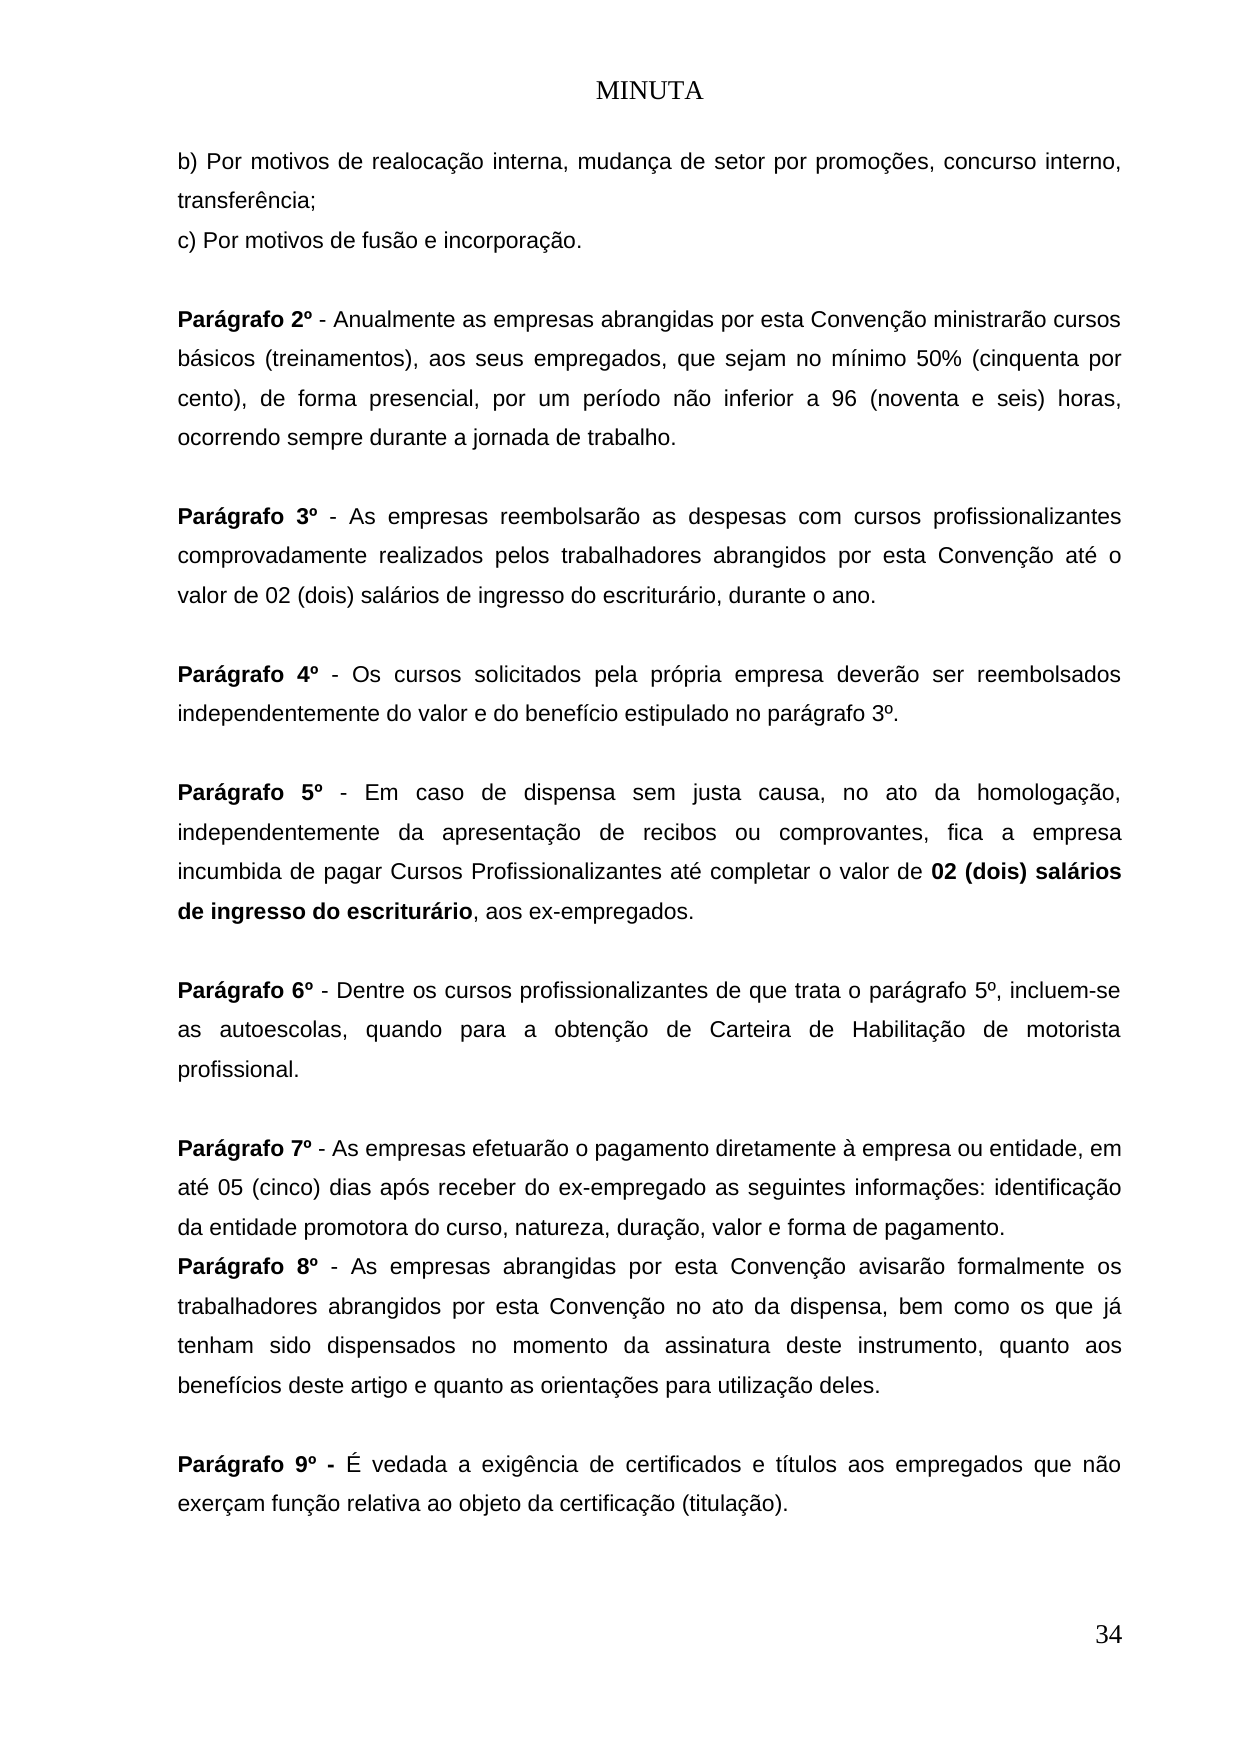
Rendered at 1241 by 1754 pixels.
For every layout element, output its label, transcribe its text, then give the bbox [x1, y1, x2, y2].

text Parágrafo 3º - As empresas reembolsarão as despesas com cursos profissionalizantes comprovadamente realizados pelos trabalhadores abrangidos por esta Convenção até o valor de 02 (dois) salários de ingresso do escriturário, durante o ano. [177, 503, 1122, 608]
text Parágrafo 9º - É vedada a exigência de certificados e títulos aos empregados que não exerçam função relativa ao objeto da certificação (titulação). [177, 1451, 1122, 1516]
text b) Por motivos de realocação interna, mudança de setor por promoções, concurso interno, transferência; [177, 148, 1122, 213]
text Parágrafo 5º - Em caso de dispensa sem justa causa, no ato da homologação, independentemente da apresentação de recibos ou comprovantes, fica a empresa incumbida de pagar Cursos Profissionalizantes até completar o valor de 02 (dois) salários de ingresso do escriturário, aos ex-empregados. [177, 779, 1122, 924]
text c) Por motivos de fusão e incorporação. [177, 227, 1122, 253]
text Parágrafo 7º - As empresas efetuarão o pagamento diretamente à empresa ou entidade, em até 05 (cinco) dias após receber do ex-empregado as seguintes informações: identificação da entidade promotora do curso, natureza, duração, valor e forma de pagamento. [177, 1135, 1122, 1240]
text Parágrafo 2º - Anualmente as empresas abrangidas por esta Convenção ministrarão cursos básicos (treinamentos), aos seus empregados, que sejam no mínimo 50% (cinquenta por cento), de forma presencial, por um período não inferior a 96 (noventa e seis) horas, ocorrendo sempre durante a jornada de trabalho. [177, 306, 1122, 450]
text Parágrafo 8º - As empresas abrangidas por esta Convenção avisarão formalmente os trabalhadores abrangidos por esta Convenção no ato da dispensa, bem como os que já tenham sido dispensados no momento da assinatura deste instrumento, quanto aos benefícios deste artigo e quanto as orientações para utilização deles. [177, 1253, 1122, 1398]
text Parágrafo 6º - Dentre os cursos profissionalizantes de que trata o parágrafo 5º, incluem-se as autoescolas, quando para a obtenção de Carteira de Habilitação de motorista profissional. [177, 977, 1122, 1082]
text Parágrafo 4º - Os cursos solicitados pela própria empresa deverão ser reembolsados independentemente do valor e do benefício estipulado no parágrafo 3º. [177, 661, 1122, 727]
